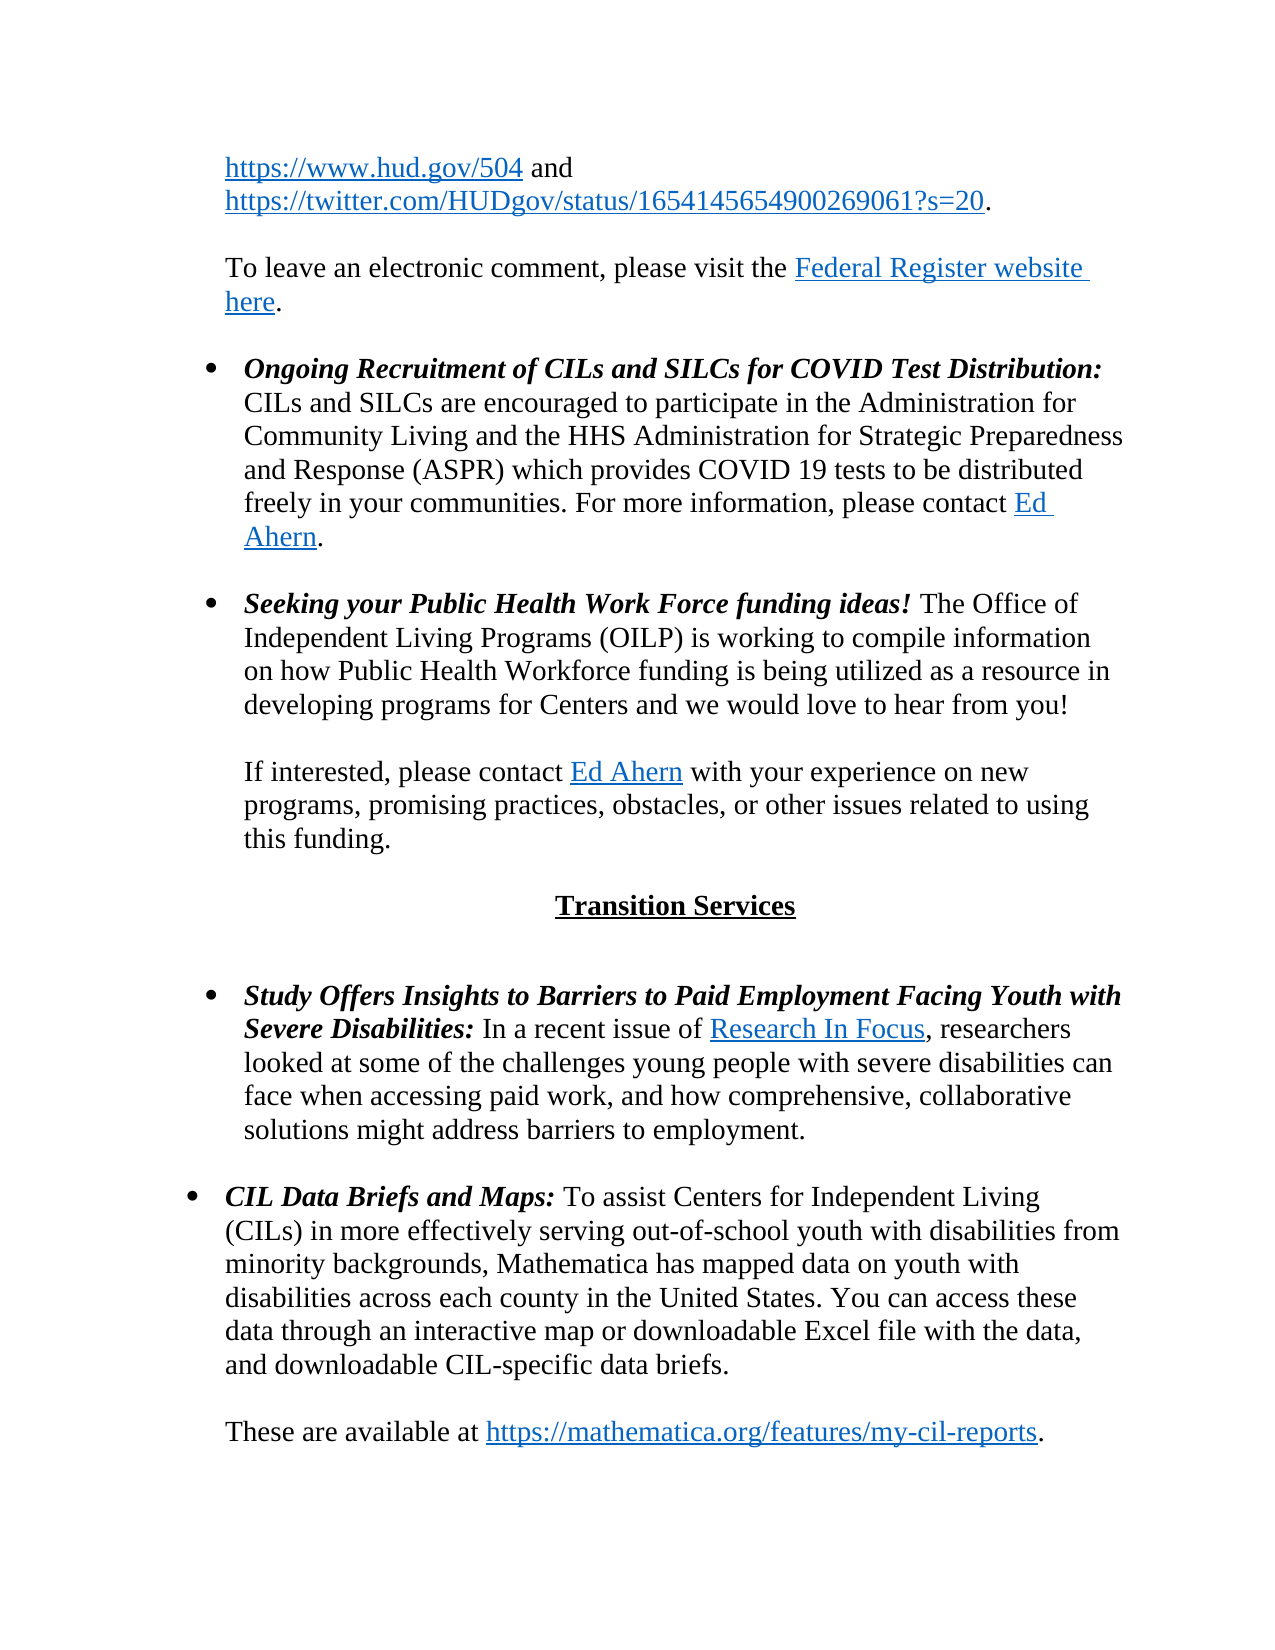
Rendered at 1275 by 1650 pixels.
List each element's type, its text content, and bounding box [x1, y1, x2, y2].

list CIL Data Briefs and Maps: To assist Centers for Independent Living (CILs) in more effectively serving out-of-school youth with disabilities from minority backgrounds, Mathematica has mapped data on youth with disabilities across each county in the United States. You can access these data through an interactive map or downloadable Excel file with the data, and downloadable CIL-specific data briefs. [187, 1179, 1125, 1380]
list Study Offers Insights to Barriers to Paid Employment Facing Youth with Severe Disabilities: In a recent issue of Research In Focus, researchers looked at some of the challenges young people with severe disabilities can face when accessing paid work, and how comprehensive, collaborative solutions might address barriers to employment. [206, 978, 1125, 1146]
text These are available at https://mathematica.org/features/my-cil-reports. [225, 1414, 1125, 1447]
text To leave an electronic comment, please visit the Federal Register website here. [225, 251, 1125, 318]
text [225, 150, 1125, 217]
text If interested, please contact Ed Ahern with your experience on new programs, promising practices, obstacles, or other issues related to using this funding. [244, 754, 1125, 854]
text Transition Services [225, 888, 1125, 922]
list Seeking your Public Health Work Force funding ideas! The Office of Independent Living Programs (OILP) is working to compile information on how Public Health Workforce funding is being utilized as a resource in developing programs for Centers and we would love to hear from you! [206, 586, 1125, 720]
list Ongoing Recruitment of CILs and SILCs for COVID Test Distribution: CILs and SILCs are encouraged to participate in the Administration for Community Living and the HHS Administration for Strategic Preparedness and Response (ASPR) which provides COVID 19 tests to be distributed freely in your communities. For more information, please contact Ed Ahern. [206, 351, 1125, 553]
